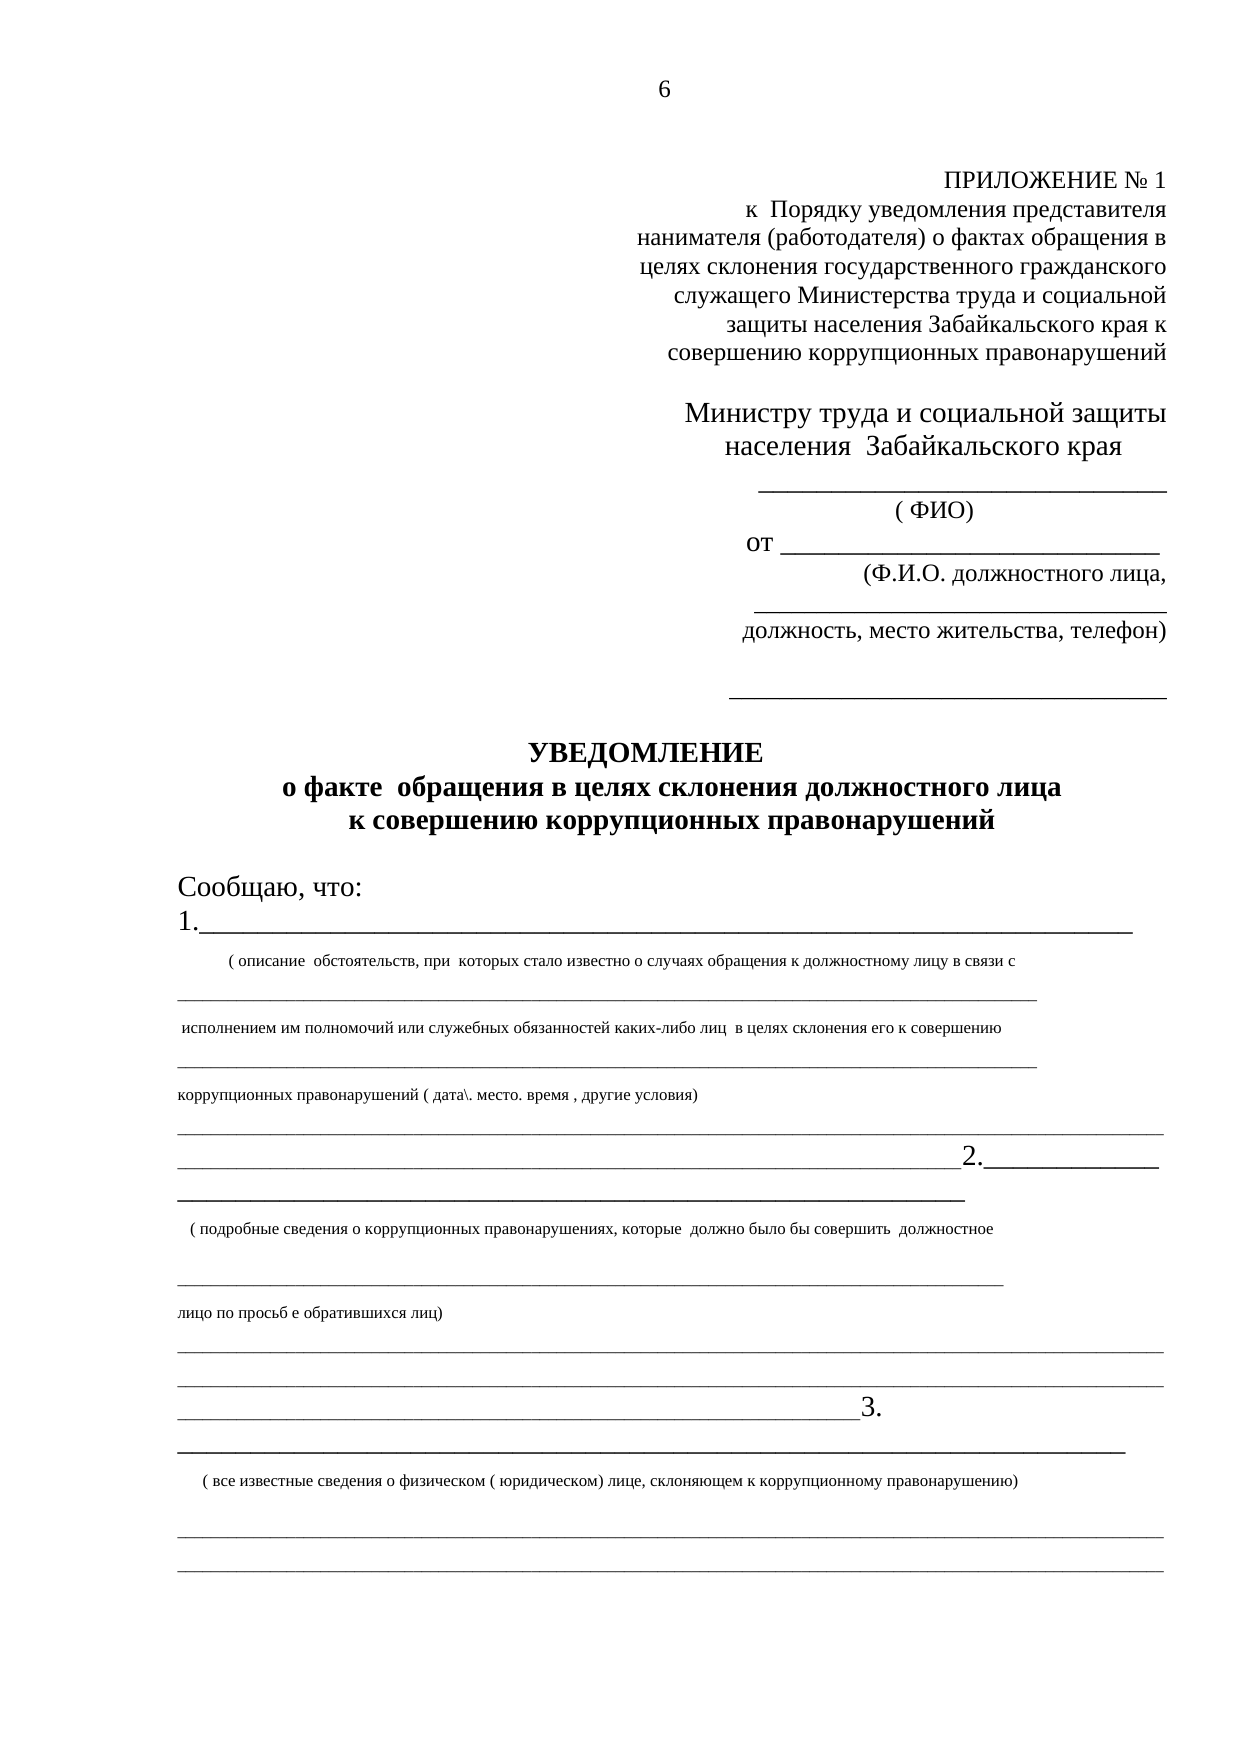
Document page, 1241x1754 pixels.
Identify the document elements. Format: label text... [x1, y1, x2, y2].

text к совершению коррупционных правонарушений [177, 802, 1167, 836]
text ( все известные сведения о физическом ( юридическом) лице, склоняющем к коррупционному правонарушению) [177, 1456, 1167, 1490]
text __________________________________________________________________________________________________________________________________________________________________________________________________________________2.__________________________________________________________________ [177, 1104, 1167, 1205]
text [177, 1507, 1167, 1574]
text к Порядку уведомления представителя [177, 194, 1167, 222]
text УВЕДОМЛЕНИЕ [177, 735, 1167, 769]
text Сообщаю, что: [177, 869, 1167, 903]
text исполнением им полномочий или служебных обязанностей каких-либо лиц в целях склонения его к совершению [177, 1003, 1167, 1037]
text о факте обращения в целях склонения должностного лица [177, 769, 1167, 802]
text должность, место жительства, телефон) [177, 615, 1167, 644]
text _________________________________ [177, 587, 1167, 615]
text нанимателя (работодателя) о фактах обращения в [177, 222, 1167, 251]
text от __________________________ [177, 524, 1167, 558]
text ___________________________________ [177, 673, 1167, 702]
text 1.________________________________________________________________ [177, 903, 1167, 936]
text коррупционных правонарушений ( дата\. место. время , другие условия) [177, 1071, 1167, 1104]
text лицо по просьб е обратившихся лиц) [177, 1288, 1167, 1322]
text Министру труда и социальной защиты [177, 395, 1167, 428]
text ( подробные сведения о коррупционных правонарушениях, которые должно было бы совершить должностное [177, 1205, 1167, 1238]
text (Ф.И.О. должностного лица, [177, 558, 1167, 587]
text целях склонения государственного гражданского [177, 251, 1167, 280]
text служащего Министерства труда и социальной [177, 280, 1167, 309]
text ___________________________________________________________________________________________________________________________________________________________________________________________________________________________________________________________________________________________________________________________3. _________________________________________________________________ [177, 1322, 1167, 1456]
text населения Забайкальского края [177, 428, 1167, 462]
text ______________________________________________________________________________________________________ [177, 970, 1167, 1003]
text ( ФИО) [177, 496, 1167, 524]
text совершению коррупционных правонарушений [177, 337, 1167, 366]
text защиты населения Забайкальского края к [177, 309, 1167, 337]
text __________________________________________________________________________________________________ [177, 1255, 1167, 1288]
text ПРИЛОЖЕНИЕ № 1 [177, 165, 1167, 194]
text ____________________________ [177, 462, 1167, 496]
text ( описание обстоятельств, при которых стало известно о случаях обращения к должностному лицу в связи с [177, 936, 1167, 970]
text ______________________________________________________________________________________________________ [177, 1037, 1167, 1071]
